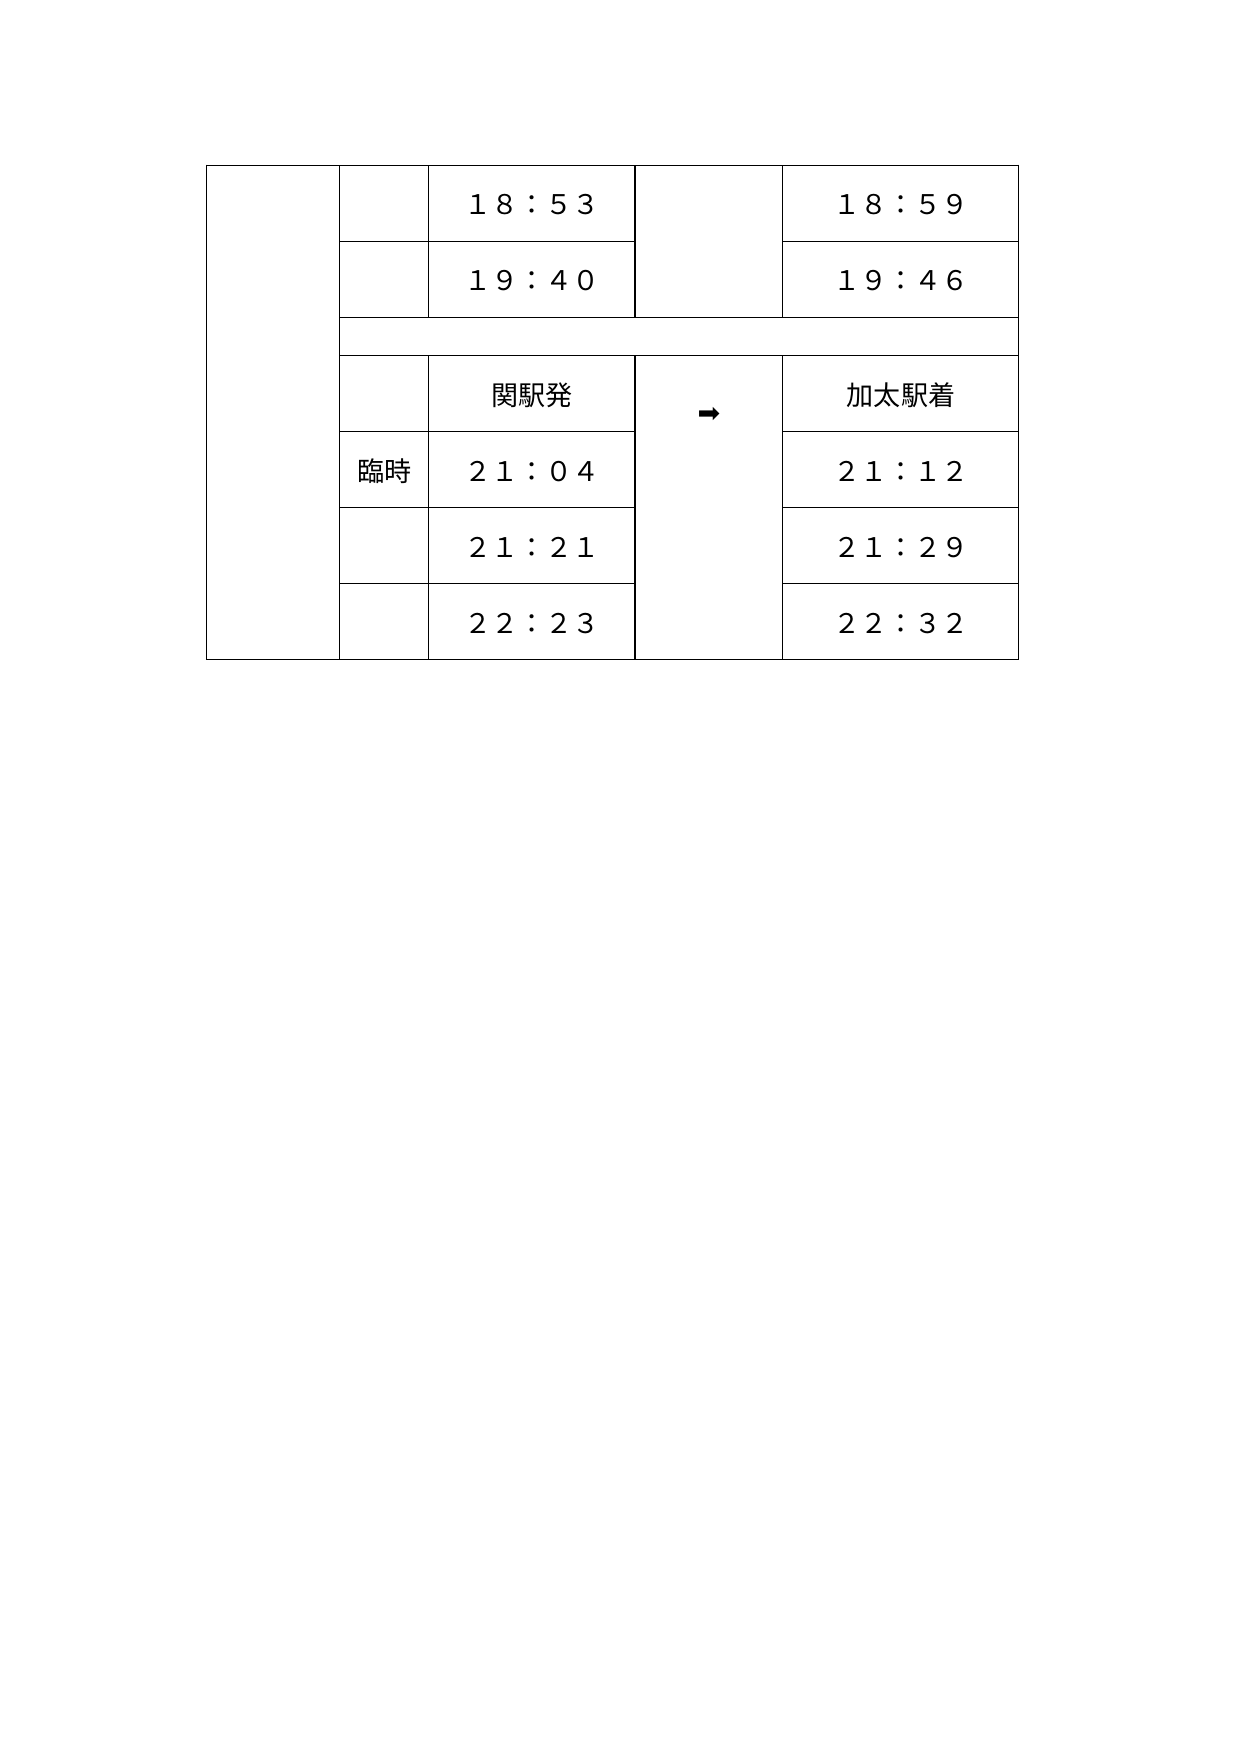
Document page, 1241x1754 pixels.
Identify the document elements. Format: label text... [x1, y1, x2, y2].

table_cell [340, 356, 428, 431]
table_cell 臨時 [340, 432, 428, 507]
table_cell ２２：３２ [783, 584, 1018, 659]
table_cell ➡ [636, 356, 782, 659]
table_cell ２１：２１ [429, 508, 634, 583]
table_cell １８：５３ [429, 166, 634, 241]
table_cell [340, 242, 428, 317]
table_cell [340, 166, 428, 241]
table_cell 加太駅着 [783, 356, 1018, 431]
table_cell [340, 508, 428, 583]
table_cell [340, 318, 1018, 355]
table_cell １９：４６ [783, 242, 1018, 317]
table_cell ２１：２９ [783, 508, 1018, 583]
table_cell １８：５９ [783, 166, 1018, 241]
table_cell ２１：０４ [429, 432, 634, 507]
table_cell ２２：２３ [429, 584, 634, 659]
table_cell ２１：１２ [783, 432, 1018, 507]
table_cell [340, 584, 428, 659]
table_cell １９：４０ [429, 242, 634, 317]
table_cell 関駅発 [429, 356, 634, 431]
